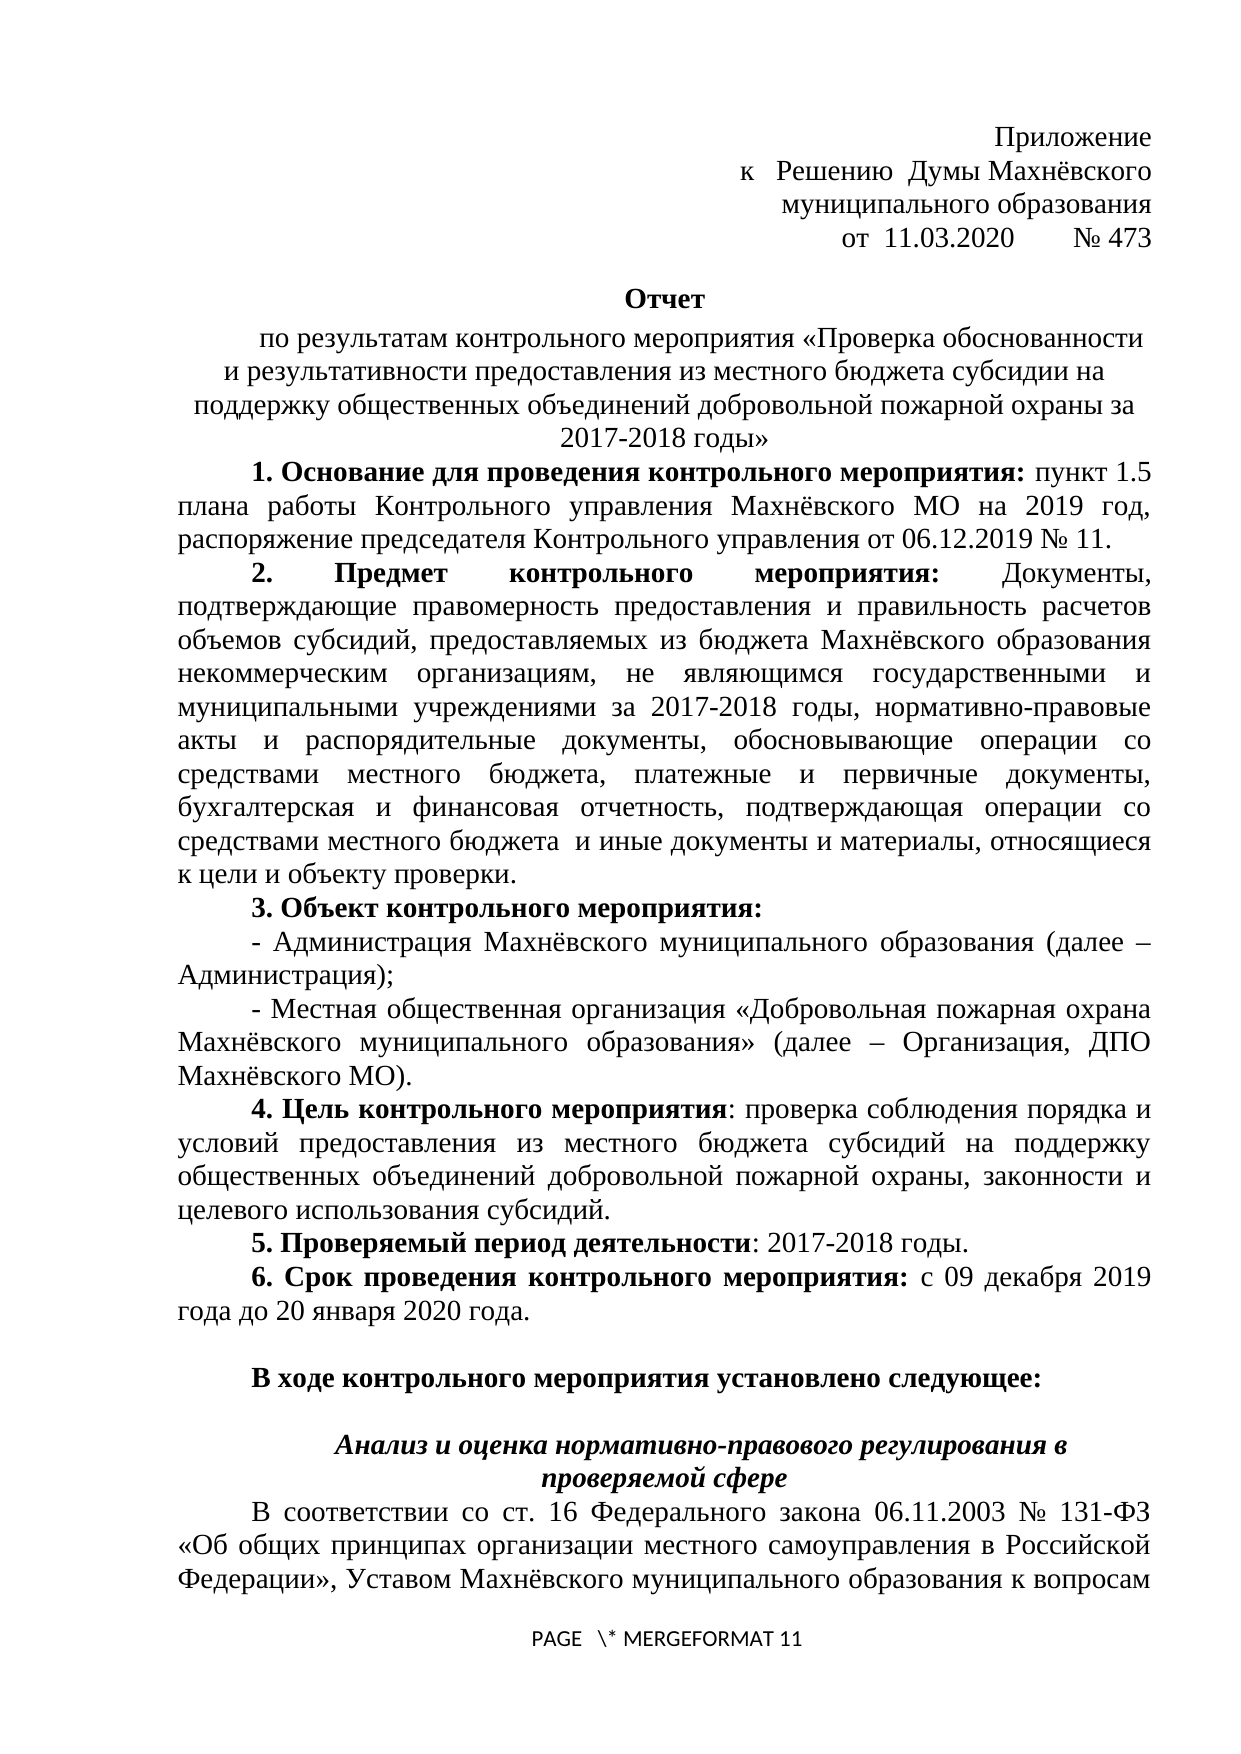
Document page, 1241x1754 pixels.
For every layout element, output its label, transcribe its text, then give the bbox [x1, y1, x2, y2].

text - Местная общественная организация «Добровольная пожарная охрана Махнёвского муниципального образования» (далее – Организация, ДПО Махнёвского МО). [177, 991, 1152, 1091]
text 2. Предмет контрольного мероприятия: Документы, подтверждающие правомерность предоставления и правильность расчетов объемов субсидий, предоставляемых из бюджета Махнёвского образования некоммерческим организациям, не являющимся государственными и муниципальными учреждениями за 2017-2018 годы, нормативно-правовые акты и распорядительные документы, обосновывающие операции со средствами местного бюджета, платежные и первичные документы, бухгалтерская и финансовая отчетность, подтверждающая операции со средствами местного бюджета и иные документы и материалы, относящиеся к цели и объекту проверки. [177, 555, 1152, 890]
text по результатам контрольного мероприятия «Проверка обоснованности и результативности предоставления из местного бюджета субсидии на поддержку общественных объединений добровольной пожарной охраны за 2017-2018 годы» [177, 320, 1152, 454]
text 6. Срок проведения контрольного мероприятия: с 09 декабря 2019 года до 20 января 2020 года. [177, 1259, 1152, 1326]
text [177, 1494, 1152, 1594]
text 5. Проверяемый период деятельности: 2017-2018 годы. [177, 1226, 1152, 1259]
text к Решению Думы Махнёвского муниципального образования от 11.03.2020 № 473 [679, 153, 1152, 253]
text Отчет [177, 281, 1152, 315]
text 1. Основание для проведения контрольного мероприятия: пункт 1.5 плана работы Контрольного управления Махнёвского МО на 2019 год, распоряжение председателя Контрольного управления от 06.12.2019 № 11. [177, 454, 1152, 555]
text - Администрация Махнёвского муниципального образования (далее – Администрация); [177, 924, 1152, 991]
text 3. Объект контрольного мероприятия: [177, 890, 1152, 924]
text В ходе контрольного мероприятия установлено следующее: [177, 1360, 1152, 1393]
text Приложение [679, 119, 1152, 153]
text 4. Цель контрольного мероприятия: проверка соблюдения порядка и условий предоставления из местного бюджета субсидий на поддержку общественных объединений добровольной пожарной охраны, законности и целевого использования субсидий. [177, 1091, 1152, 1226]
text Анализ и оценка нормативно-правового регулирования в проверяемой сфере [177, 1427, 1152, 1494]
